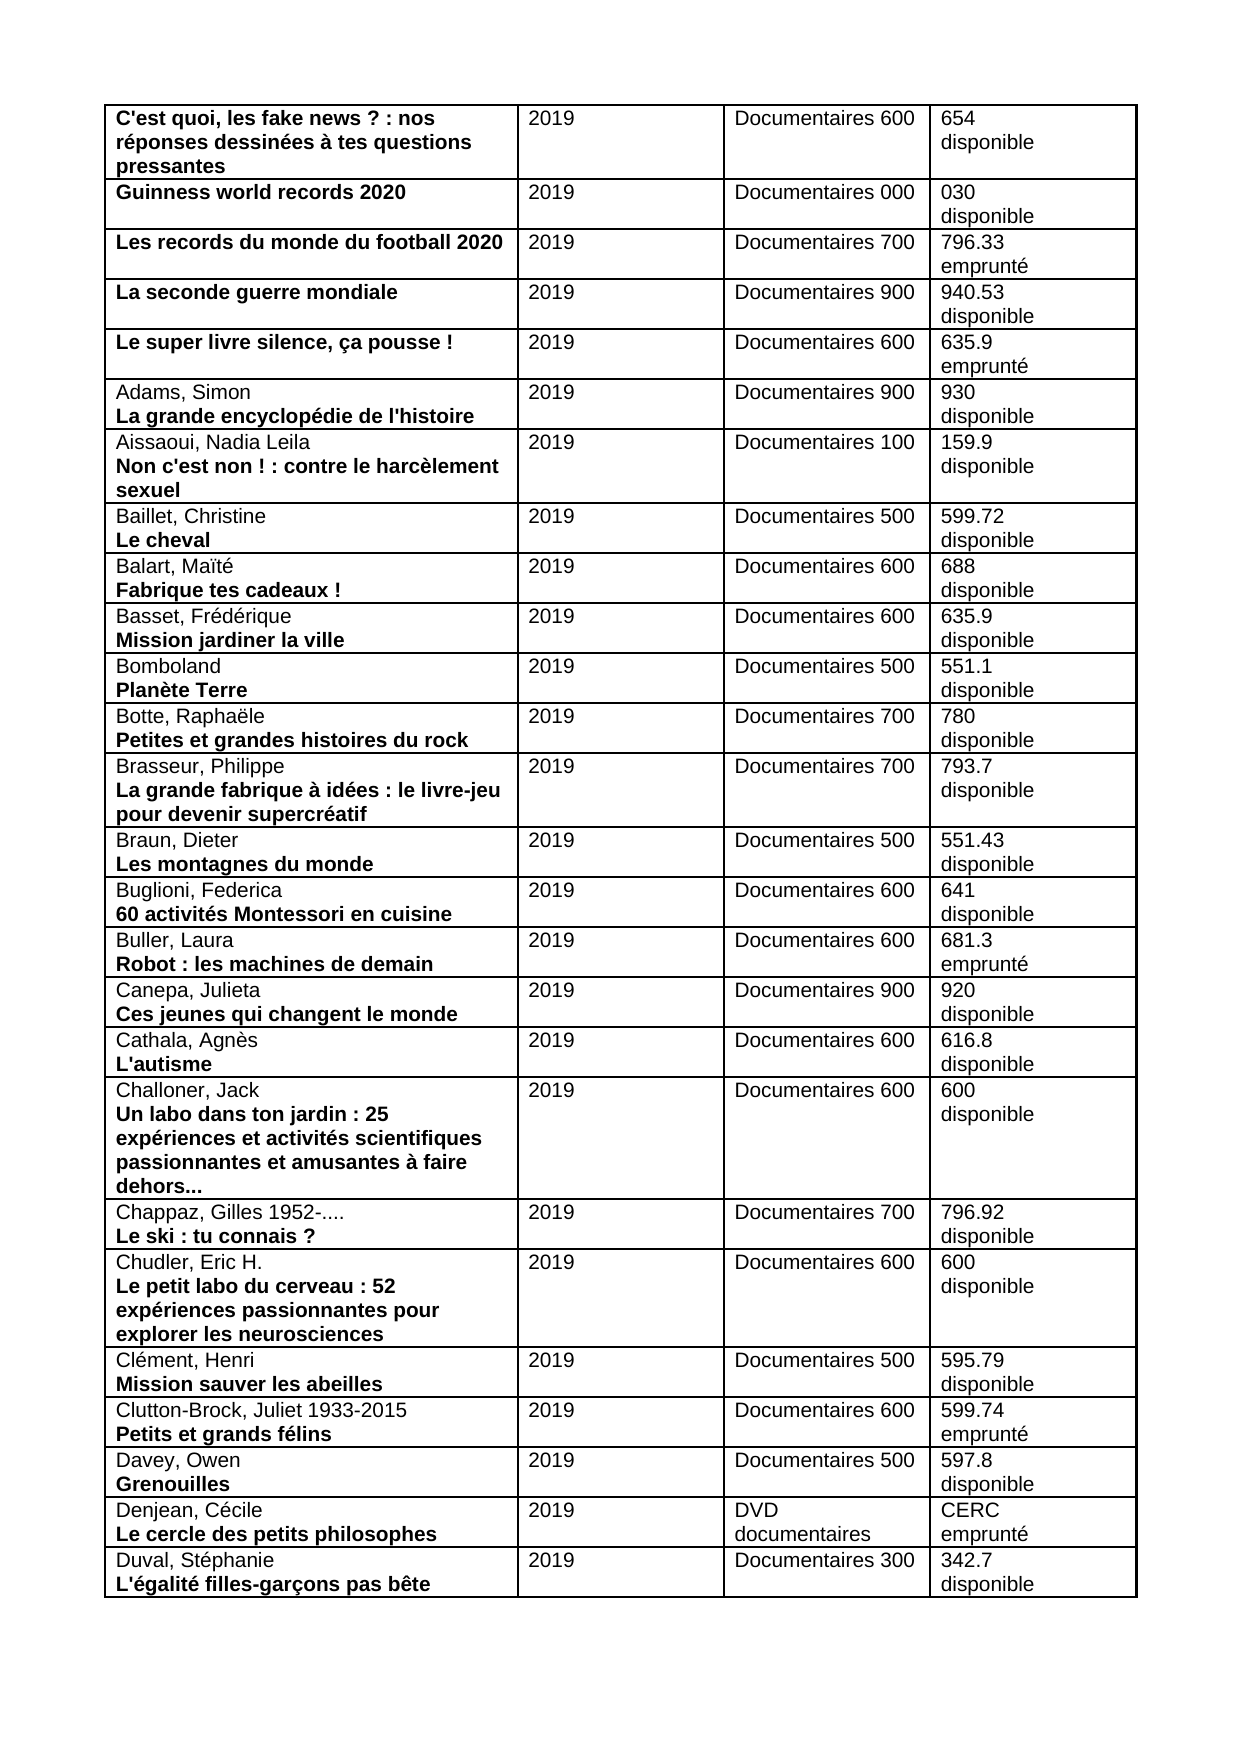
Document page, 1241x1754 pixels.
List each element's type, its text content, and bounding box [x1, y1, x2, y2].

table_cell 780 disponible [931, 704, 1135, 752]
table_cell Le super livre silence, ça pousse ! [106, 330, 517, 378]
table_cell 2019 [519, 430, 723, 502]
table_cell 793.7 disponible [931, 754, 1135, 826]
table_cell Documentaires 500 [725, 1348, 929, 1396]
table_cell 940.53 disponible [931, 280, 1135, 328]
table_cell Documentaires 900 [725, 380, 929, 428]
table_cell 600 disponible [931, 1078, 1135, 1198]
table_cell 030 disponible [931, 180, 1135, 228]
table_cell 2019 [519, 1548, 723, 1596]
table_cell Duval, Stéphanie L'égalité filles-garçons pas bête [106, 1548, 517, 1596]
table_cell 930 disponible [931, 380, 1135, 428]
table_cell 2019 [519, 554, 723, 602]
table_cell 681.3 emprunté [931, 928, 1135, 976]
table_cell 635.9 emprunté [931, 330, 1135, 378]
table_cell 641 disponible [931, 878, 1135, 926]
table_cell CERC emprunté [931, 1498, 1135, 1546]
table_cell Documentaires 300 [725, 1548, 929, 1596]
table_cell C'est quoi, les fake news ? : nos réponses dessinées à tes questions pressantes [106, 106, 517, 178]
table_cell 551.1 disponible [931, 654, 1135, 702]
table_cell Documentaires 600 [725, 330, 929, 378]
table_cell 2019 [519, 180, 723, 228]
table_cell Denjean, Cécile Le cercle des petits philosophes [106, 1498, 517, 1546]
table_cell 551.43 disponible [931, 828, 1135, 876]
table_cell 635.9 disponible [931, 604, 1135, 652]
table_cell Les records du monde du football 2020 [106, 230, 517, 278]
table_cell Documentaires 600 [725, 1028, 929, 1076]
table_cell 2019 [519, 1250, 723, 1346]
table_cell 599.72 disponible [931, 504, 1135, 552]
table_cell 796.92 disponible [931, 1200, 1135, 1248]
table_cell Documentaires 900 [725, 978, 929, 1026]
table_cell 2019 [519, 280, 723, 328]
table_cell 342.7 disponible [931, 1548, 1135, 1596]
table_cell Baillet, Christine Le cheval [106, 504, 517, 552]
table_cell 2019 [519, 380, 723, 428]
table_cell 599.74 emprunté [931, 1398, 1135, 1446]
table_cell Documentaires 600 [725, 1250, 929, 1346]
table_cell 2019 [519, 1448, 723, 1496]
table_cell Documentaires 500 [725, 654, 929, 702]
table_cell Chappaz, Gilles 1952-.... Le ski : tu connais ? [106, 1200, 517, 1248]
table_cell 2019 [519, 828, 723, 876]
table_cell DVD documentaires [725, 1498, 929, 1546]
table_cell 2019 [519, 928, 723, 976]
table_cell 595.79 disponible [931, 1348, 1135, 1396]
table_cell Documentaires 500 [725, 828, 929, 876]
table_cell Adams, Simon La grande encyclopédie de l'histoire [106, 380, 517, 428]
table_cell Documentaires 100 [725, 430, 929, 502]
table_cell La seconde guerre mondiale [106, 280, 517, 328]
table_cell Documentaires 600 [725, 1078, 929, 1198]
table_cell 2019 [519, 704, 723, 752]
table_cell 2019 [519, 504, 723, 552]
table_cell Documentaires 600 [725, 878, 929, 926]
table_cell Guinness world records 2020 [106, 180, 517, 228]
table_cell 597.8 disponible [931, 1448, 1135, 1496]
table_cell Documentaires 700 [725, 754, 929, 826]
table_cell Documentaires 500 [725, 504, 929, 552]
table_cell 159.9 disponible [931, 430, 1135, 502]
table_cell 2019 [519, 106, 723, 178]
table_cell 688 disponible [931, 554, 1135, 602]
table_cell 796.33 emprunté [931, 230, 1135, 278]
table_cell 2019 [519, 1498, 723, 1546]
table_cell Documentaires 700 [725, 1200, 929, 1248]
table_cell Documentaires 600 [725, 1398, 929, 1446]
table_cell 2019 [519, 1200, 723, 1248]
table_cell Documentaires 600 [725, 928, 929, 976]
table_cell Documentaires 600 [725, 554, 929, 602]
table_cell 2019 [519, 604, 723, 652]
table_cell 2019 [519, 1078, 723, 1198]
table_cell Challoner, Jack Un labo dans ton jardin : 25 expériences et activités scientifiques passionnantes et amusantes à faire dehors... [106, 1078, 517, 1198]
table_cell 2019 [519, 330, 723, 378]
table_cell Documentaires 700 [725, 230, 929, 278]
table_cell Brasseur, Philippe La grande fabrique à idées : le livre-jeu pour devenir supercréatif [106, 754, 517, 826]
table_cell 616.8 disponible [931, 1028, 1135, 1076]
table_cell 2019 [519, 230, 723, 278]
table_cell Braun, Dieter Les montagnes du monde [106, 828, 517, 876]
table_cell 2019 [519, 1398, 723, 1446]
table_cell Documentaires 700 [725, 704, 929, 752]
table_cell Documentaires 900 [725, 280, 929, 328]
table_cell Clutton-Brock, Juliet 1933-2015 Petits et grands félins [106, 1398, 517, 1446]
table_cell 2019 [519, 878, 723, 926]
table_cell 920 disponible [931, 978, 1135, 1026]
table_cell Buglioni, Federica 60 activités Montessori en cuisine [106, 878, 517, 926]
table_cell Canepa, Julieta Ces jeunes qui changent le monde [106, 978, 517, 1026]
table_cell Basset, Frédérique Mission jardiner la ville [106, 604, 517, 652]
table_cell Balart, Maïté Fabrique tes cadeaux ! [106, 554, 517, 602]
table_cell Cathala, Agnès L'autisme [106, 1028, 517, 1076]
table_cell 600 disponible [931, 1250, 1135, 1346]
table_cell Davey, Owen Grenouilles [106, 1448, 517, 1496]
table_cell Bomboland Planète Terre [106, 654, 517, 702]
table_cell Buller, Laura Robot : les machines de demain [106, 928, 517, 976]
table_cell Documentaires 600 [725, 106, 929, 178]
table_cell 654 disponible [931, 106, 1135, 178]
table_cell Botte, Raphaële Petites et grandes histoires du rock [106, 704, 517, 752]
table_cell 2019 [519, 978, 723, 1026]
table_cell 2019 [519, 1348, 723, 1396]
table_cell Documentaires 000 [725, 180, 929, 228]
table_cell 2019 [519, 654, 723, 702]
table_cell Chudler, Eric H. Le petit labo du cerveau : 52 expériences passionnantes pour explorer les neurosciences [106, 1250, 517, 1346]
table_cell Clément, Henri Mission sauver les abeilles [106, 1348, 517, 1396]
table_cell 2019 [519, 754, 723, 826]
table_cell 2019 [519, 1028, 723, 1076]
table_cell Aissaoui, Nadia Leila Non c'est non ! : contre le harcèlement sexuel [106, 430, 517, 502]
table_cell Documentaires 600 [725, 604, 929, 652]
table_cell Documentaires 500 [725, 1448, 929, 1496]
